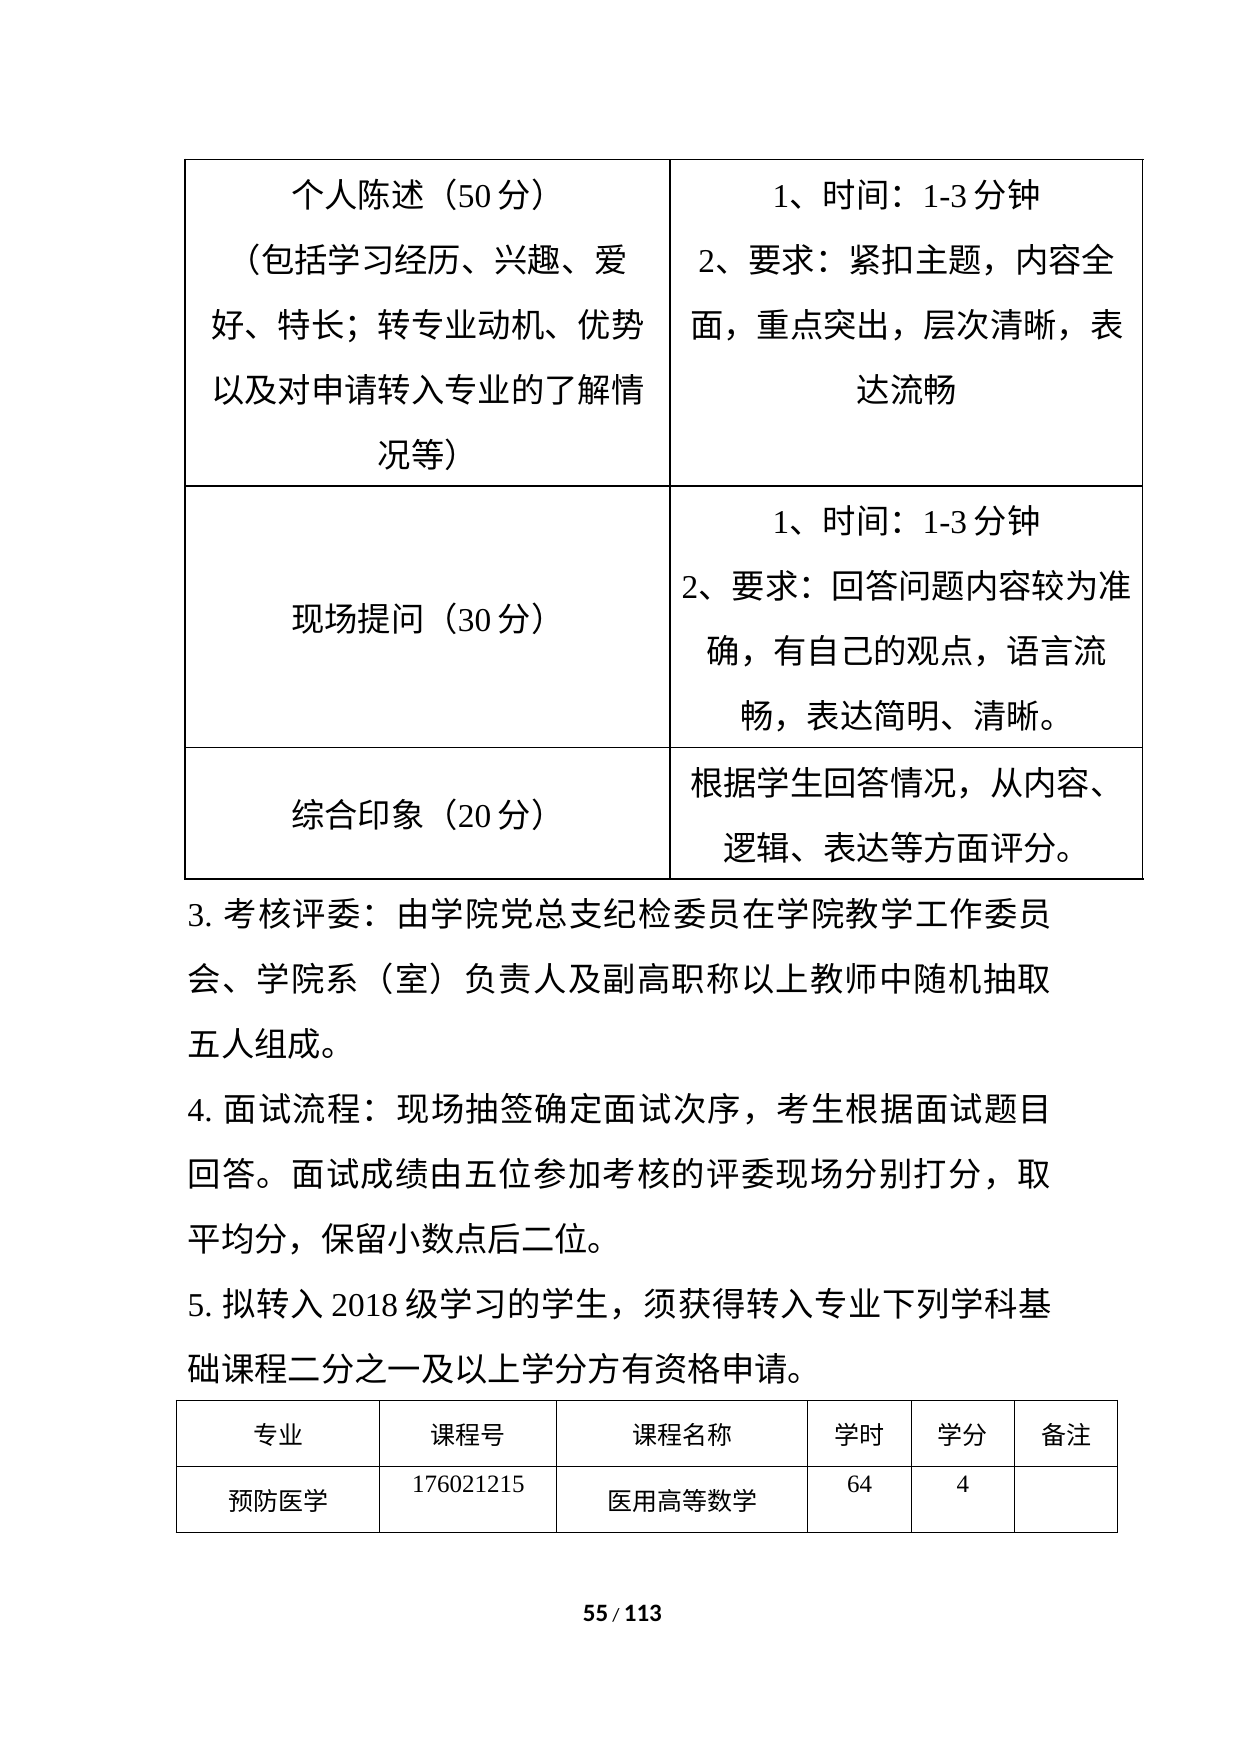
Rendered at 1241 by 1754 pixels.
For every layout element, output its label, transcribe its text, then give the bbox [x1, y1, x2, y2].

table_cell 1、时间：1-3分钟 2、要求：紧扣主题，内容全面，重点突出，层次清晰，表达流畅 [671, 160, 1142, 485]
table_header 课程号 [380, 1401, 556, 1466]
table_cell 医用高等数学 [557, 1467, 807, 1532]
table_cell 预防医学 [177, 1467, 379, 1532]
table_cell 1、时间：1-3分钟 2、要求：回答问题内容较为准确，有自己的观点，语言流畅，表达简明、清晰。 [671, 487, 1142, 747]
text 4. 面试流程：现场抽签确定面试次序，考生根据面试题目回答。面试成绩由五位参加考核的评委现场分别打分，取平均分，保留小数点后二位。 [187, 1075, 1053, 1270]
table_header 学时 [808, 1401, 911, 1466]
table_header 学分 [912, 1401, 1014, 1466]
table_cell 176021215 [380, 1467, 556, 1532]
table_header 课程名称 [557, 1401, 807, 1466]
text 3. 考核评委：由学院党总支纪检委员在学院教学工作委员会、学院系（室）负责人及副高职称以上教师中随机抽取五人组成。 [187, 880, 1053, 1075]
table_cell 综合印象（20分） [186, 748, 669, 878]
table_header 专业 [177, 1401, 379, 1466]
table_cell [1015, 1467, 1117, 1532]
table_cell 个人陈述（50分） （包括学习经历、兴趣、爱好、特长；转专业动机、优势以及对申请转入专业的了解情况等） [186, 160, 669, 485]
table_cell 根据学生回答情况，从内容、逻辑、表达等方面评分。 [671, 748, 1142, 878]
table_cell 现场提问（30分） [186, 487, 669, 747]
table_header 备注 [1015, 1401, 1117, 1466]
text 5. 拟转入2018级学习的学生，须获得转入专业下列学科基础课程二分之一及以上学分方有资格申请。 [187, 1270, 1053, 1400]
table_cell 64 [808, 1467, 911, 1532]
table_cell 4 [912, 1467, 1014, 1532]
